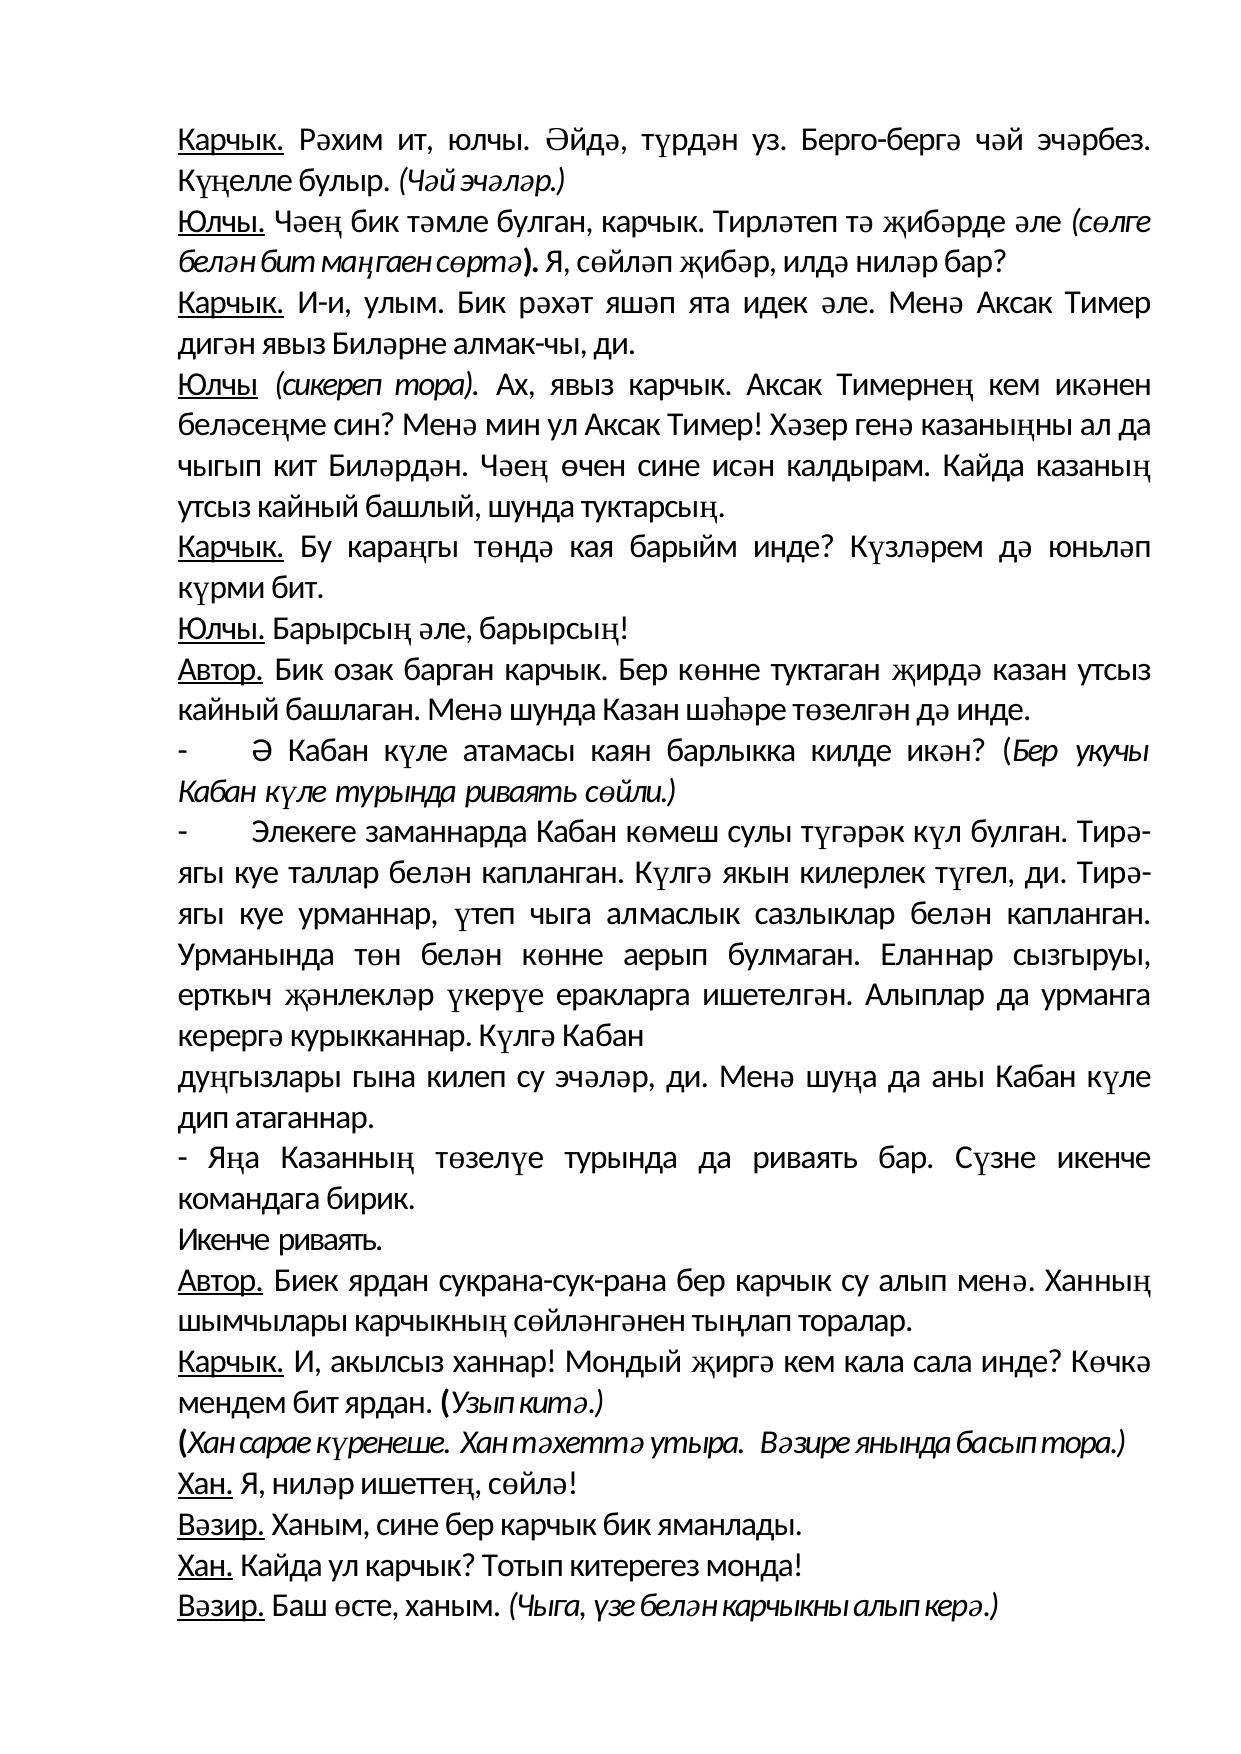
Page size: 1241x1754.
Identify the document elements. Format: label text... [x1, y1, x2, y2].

text Юлчы (сикереп тора). Ах, явыз карчык. Аксак Тимернең кем икәнен беләсеңме син? Менә мин ул Аксак Тимер! Хәзер генә казаныңны ал да чыгып кит Биләрдән. Чәең өчен сине исән калдырам. Кайда казаның утсыз кайный башлый, шунда туктарсың. [177, 362, 1152, 525]
text Икенче риваять. [177, 1218, 1152, 1258]
text Хан. Кайда ул карчык? Тотып китерегез монда! [177, 1544, 1152, 1584]
text Карчык. И-и, улым. Бик рәхәт яшәп ята идек әле. Менә Аксак Тимер дигән явыз Биләрне алмак-чы, ди. [177, 281, 1152, 362]
text Вәзир. Баш өсте, ханым. (Чыга, үзе белән карчыкны алып керә.) [177, 1584, 1152, 1625]
text Юлчы. Чәең бик тәмле булган, карчык. Тирләтеп тә җибәрде әле (сөлге белән бит маңгаен сөртә). Я, сөйләп җибәр, илдә ниләр бар? [177, 199, 1152, 281]
text Карчык. Бу караңгы төндә кая барыйм инде? Күзләрем дә юньләп күрми бит. [177, 525, 1152, 607]
text Карчык. Рәхим ит, юлчы. Әйдә, түрдән уз. Берго-бергә чәй эчәрбез. Күңелле булыр. (Чәй эчәләр.) [177, 118, 1152, 199]
text - Яңа Казанның төзелүе турында да риваять бар. Сүзне икенче командага бирик. [177, 1136, 1152, 1218]
text - Ә Кабан күле атамасы каян барлыкка килде икән? (Бер укучы Кабан күле турында риваять сөйли.) [177, 729, 1152, 811]
text Автор. Биек ярдан сукрана-сук-рана бер карчык су алып менә. Ханның шымчылары карчыкның сөйләнгәнен тыңлап торалар. [177, 1258, 1152, 1340]
text - Элекеге заманнарда Кабан көмеш сулы түгәрәк күл булган. Тирә-ягы куе таллар белән капланган. Күлгә якын килерлек түгел, ди. Тирә-ягы куе урманнар, үтеп чыга алмаслык сазлыклар белән капланган. Урманында төн белән көнне аерып булмаган. Еланнар сызгыруы, ерткыч җәнлекләр үкерүе еракларга ишетелгән. Алыплар да урманга керергә курыкканнар. Күлгә Кабан [177, 811, 1152, 1055]
text Вәзир. Ханым, сине бер карчык бик яманлады. [177, 1503, 1152, 1544]
text дуңгызлары гына килеп су эчәләр, ди. Менә шуңа да аны Кабан күле дип атаганнар. [177, 1055, 1152, 1136]
text Юлчы. Барырсың әле, барырсың! [177, 607, 1152, 648]
text (Хан сарае күренеше. Хан тәхеттә утыра. Вәзире янында басып тора.) [177, 1421, 1152, 1462]
text Автор. Бик озак барган карчык. Бер көнне туктаган җирдә казан утсыз кайный башлаган. Менә шунда Казан шәһәре төзелгән дә инде. [177, 648, 1152, 729]
text Хан. Я, ниләр ишеттең, сөйлә! [177, 1462, 1152, 1503]
text Карчык. И, акылсыз ханнар! Мондый җиргә кем кала сала инде? Көчкә мендем бит ярдан. (Узып китә.) [177, 1340, 1152, 1421]
